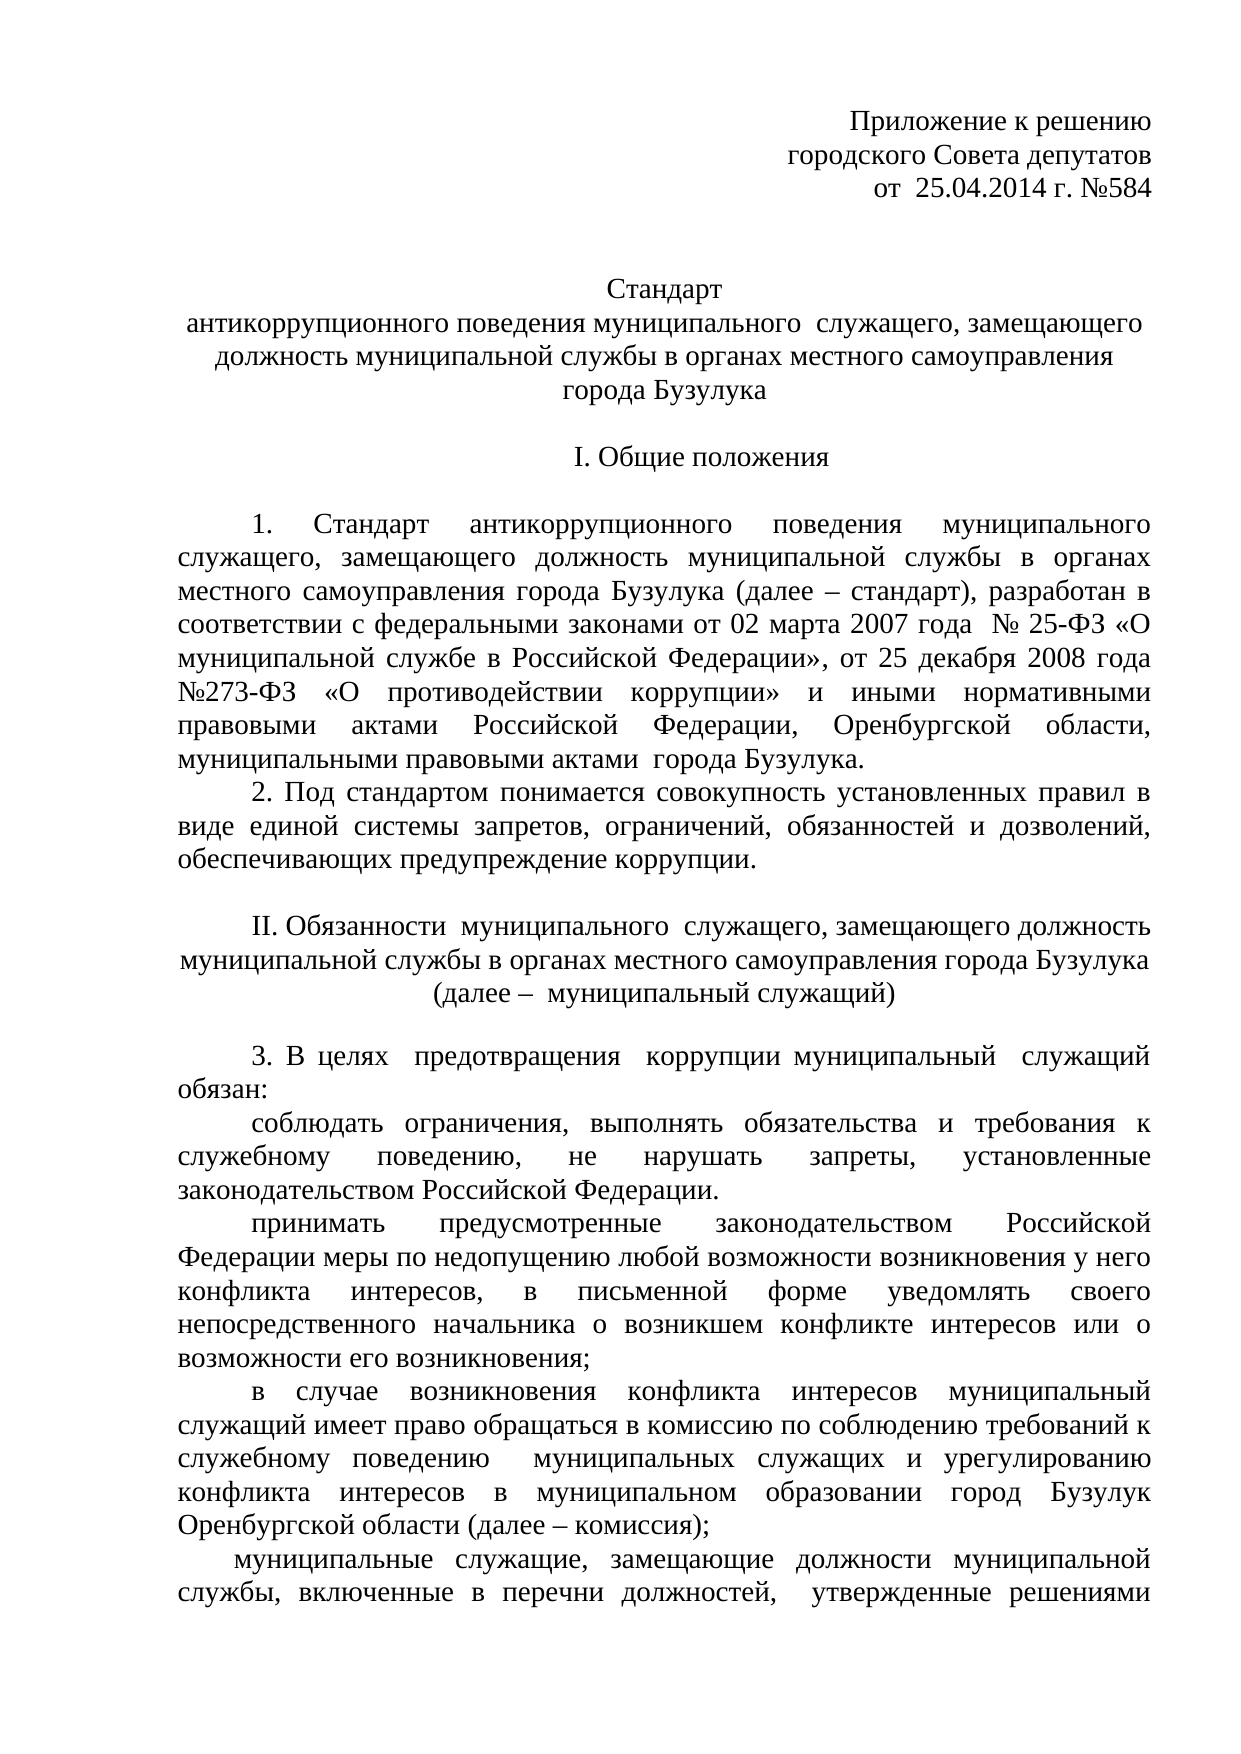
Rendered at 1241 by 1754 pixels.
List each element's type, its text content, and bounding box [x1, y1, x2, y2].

text Общие положения [177, 439, 1152, 472]
text соблюдать ограничения, выполнять обязательства и требования к служебному поведению, не нарушать запреты, установленные законодательством Российской Федерации. [177, 1105, 1152, 1206]
text Приложение к решению [177, 103, 1152, 137]
text 2. Под стандартом понимается совокупность установленных правил в виде единой системы запретов, ограничений, обязанностей и дозволений, обеспечивающих предупреждение коррупции. [177, 774, 1152, 875]
text городского Совета депутатов [177, 137, 1152, 171]
text антикоррупционного поведения муниципального служащего, замещающего должность муниципальной службы в органах местного самоуправления города Бузулука [177, 305, 1152, 405]
text от 25.04.2014 г. №584 [675, 171, 1152, 204]
text принимать предусмотренные законодательством Российской Федерации меры по недопущению любой возможности возникновения у него конфликта интересов, в письменной форме уведомлять своего непосредственного начальника о возникшем конфликте интересов или о возможности его возникновения; [177, 1206, 1152, 1373]
text Стандарт [177, 271, 1152, 305]
text 1. Стандарт антикоррупционного поведения муниципального служащего, замещающего должность муниципальной службы в органах местного самоуправления города Бузулука (далее – стандарт), разработан в соответствии с федеральными законами от 02 марта 2007 года № 25-ФЗ «О муниципальной службе в Российской Федерации», от 25 декабря 2008 года №273-ФЗ «О противодействии коррупции» и иными нормативными правовыми актами Российской Федерации, Оренбургской области, муниципальными правовыми актами города Бузулука. [177, 506, 1152, 774]
text в случае возникновения конфликта интересов муниципальный служащий имеет право обращаться в комиссию по соблюдению требований к служебному поведению муниципальных служащих и урегулированию конфликта интересов в муниципальном образовании город Бузулук Оренбургской области (далее – комиссия); [177, 1373, 1152, 1541]
text 3. В целях предотвращения коррупции муниципальный служащий обязан: [177, 1038, 1152, 1105]
text II. Обязанности муниципального служащего, замещающего должность муниципальной службы в органах местного самоуправления города Бузулука (далее – муниципальный служащий) [177, 908, 1152, 1009]
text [177, 1541, 1152, 1608]
